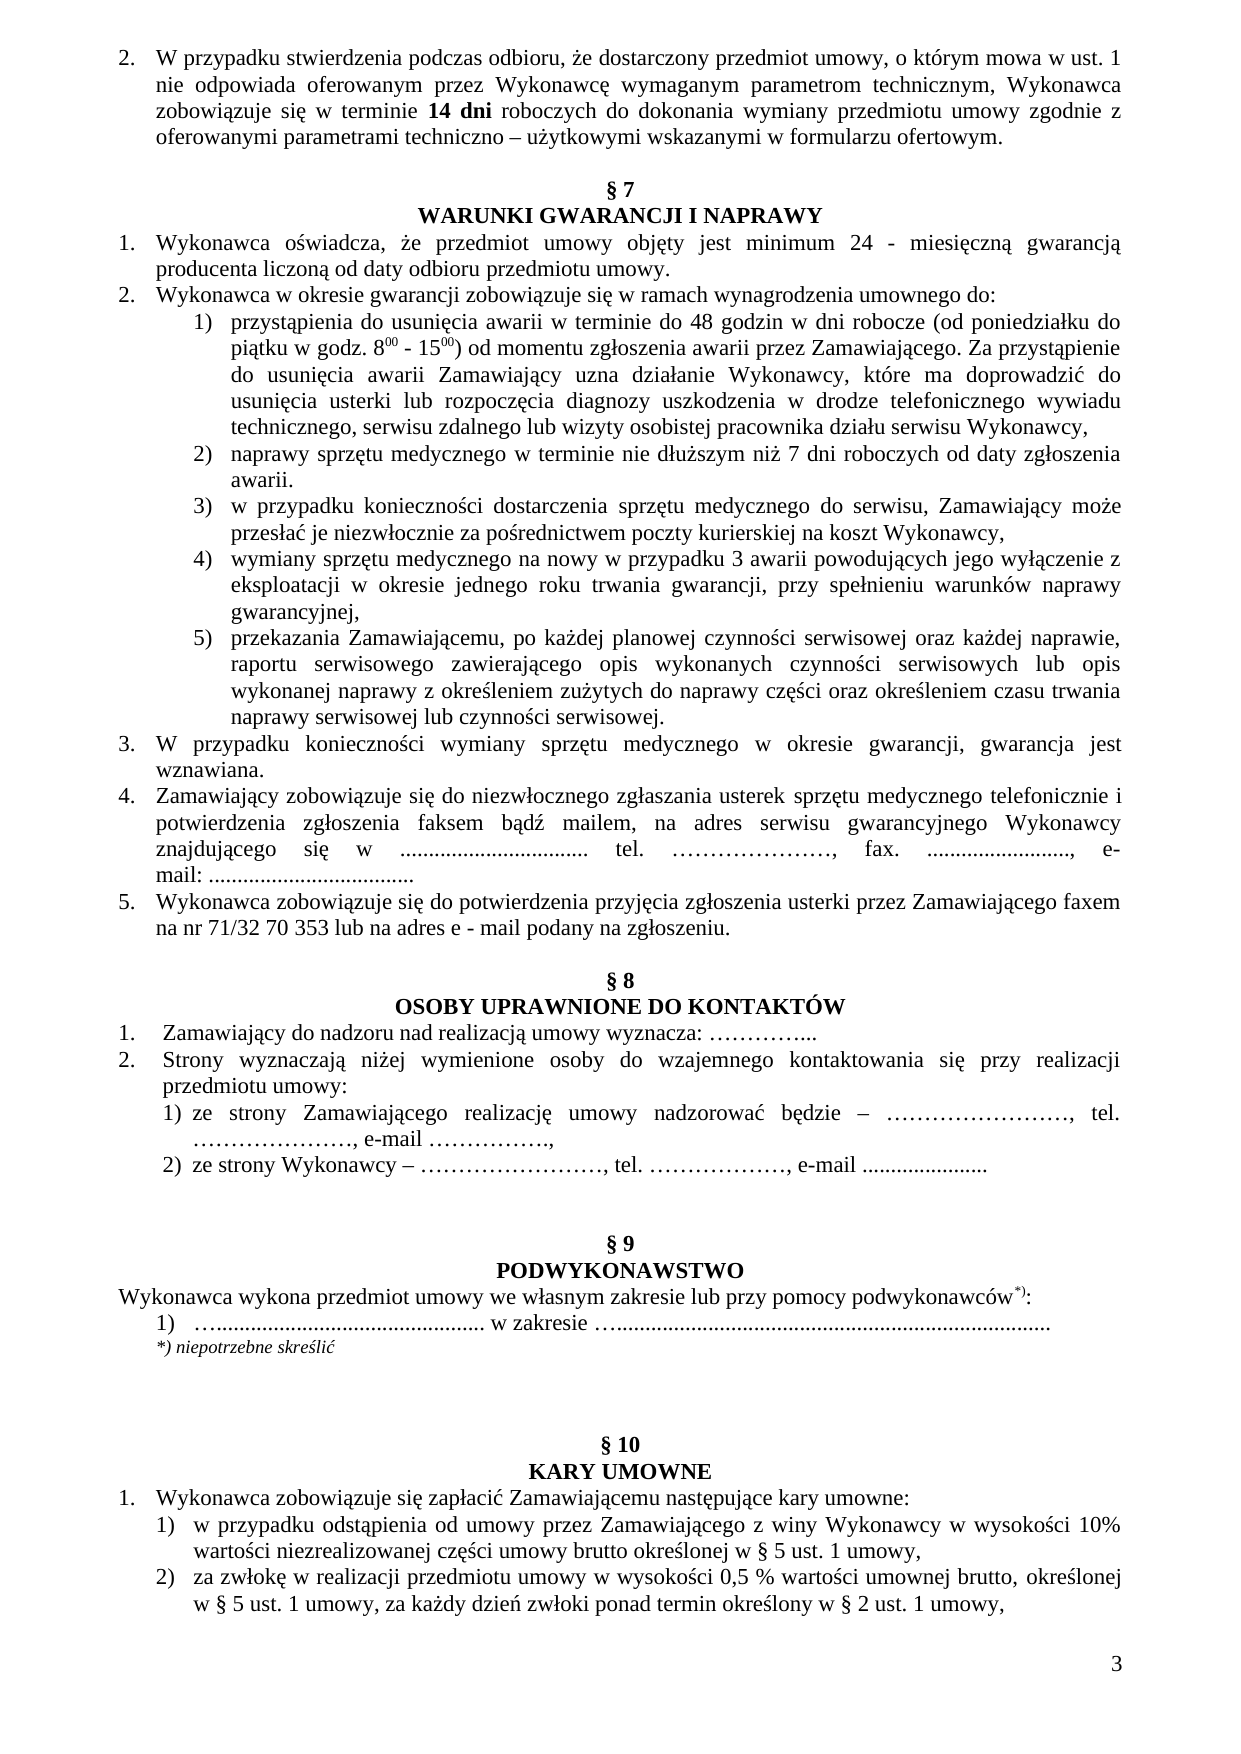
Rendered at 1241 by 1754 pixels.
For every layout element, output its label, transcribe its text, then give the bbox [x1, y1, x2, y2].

list Wykonawca oświadcza, że przedmiot umowy objęty jest minimum 24 - miesięczną gwarancją producenta liczoną od daty odbioru przedmiotu umowy. [118, 229, 1122, 282]
list Wykonawca w okresie gwarancji zobowiązuje się w ramach wynagrodzenia umownego do: [118, 282, 1122, 308]
list Wykonawca zobowiązuje się do potwierdzenia przyjęcia zgłoszenia usterki przez Zamawiającego faxem na nr 71/32 70 353 lub na adres e - mail podany na zgłoszeniu. [118, 888, 1122, 940]
text 10 [118, 1432, 1122, 1458]
list W przypadku stwierdzenia podczas odbioru, że dostarczony przedmiot umowy, o którym mowa w ust. 1 nie odpowiada oferowanym przez Wykonawcę wymaganym parametrom technicznym, Wykonawca zobowiązuje się w terminie 14 dni roboczych do dokonania wymiany przedmiotu umowy zgodnie z oferowanymi parametrami techniczno – użytkowymi wskazanymi w formularzu ofertowym. [118, 44, 1122, 150]
list Zamawiający zobowiązuje się do niezwłocznego zgłaszania usterek sprzętu medycznego telefonicznie i potwierdzenia zgłoszenia faksem bądź mailem, na adres serwisu gwarancyjnego Wykonawcy znajdującego się w ................................. tel. …………………, fax. ........................., e-mail: .................................... [118, 782, 1122, 888]
text WARUNKI GWARANCJI I NAPRAWY [118, 202, 1122, 229]
text 9 [118, 1230, 1122, 1257]
text Wykonawca wykona przedmiot umowy we własnym zakresie lub przy pomocy podwykonawców*): [118, 1283, 1122, 1309]
list W przypadku konieczności wymiany sprzętu medycznego w okresie gwarancji, gwarancja jest wznawiana. [118, 729, 1122, 782]
text § 7 [118, 176, 1122, 202]
list przekazania Zamawiającemu, po każdej planowej czynności serwisowej oraz każdej naprawie, raportu serwisowego zawierającego opis wykonanych czynności serwisowych lub opis wykonanej naprawy z określeniem zużytych do naprawy części oraz określeniem czasu trwania naprawy serwisowej lub czynności serwisowej. [193, 624, 1122, 729]
text PODWYKONAWSTWO [118, 1257, 1122, 1283]
list przystąpienia do usunięcia awarii w terminie do 48 godzin w dni robocze (od poniedziałku do piątku w godz. 800 - 1500) od momentu zgłoszenia awarii przez Zamawiającego. Za przystąpienie do usunięcia awarii Zamawiający uzna działanie Wykonawcy, które ma doprowadzić do usunięcia usterki lub rozpoczęcia diagnozy uszkodzenia w drodze telefonicznego wywiadu technicznego, serwisu zdalnego lub wizyty osobistej pracownika działu serwisu Wykonawcy, [193, 308, 1122, 440]
list za zwłokę w realizacji przedmiotu umowy w wysokości 0,5 % wartości umownej brutto, określonej w § 5 ust. 1 umowy, za każdy dzień zwłoki ponad termin określony w § 2 ust. 1 umowy, [156, 1563, 1122, 1616]
list Wykonawca zobowiązuje się zapłacić Zamawiającemu następujące kary umowne: [118, 1484, 1122, 1511]
list Zamawiający do nadzoru nad realizacją umowy wyznacza: …………... [118, 1019, 1122, 1046]
text *) niepotrzebne skreślić [118, 1336, 1122, 1357]
list ze strony Wykonawcy – ……………………, tel. ………………, e-mail ...................... [162, 1151, 1122, 1178]
list naprawy sprzętu medycznego w terminie nie dłuższym niż 7 dni roboczych od daty zgłoszenia awarii. [193, 440, 1122, 492]
text KARY UMOWNE [118, 1458, 1122, 1484]
list wymiany sprzętu medycznego na nowy w przypadku 3 awarii powodujących jego wyłączenie z eksploatacji w okresie jednego roku trwania gwarancji, przy spełnieniu warunków naprawy gwarancyjnej, [193, 545, 1122, 624]
list Strony wyznaczają niżej wymienione osoby do wzajemnego kontaktowania się przy realizacji przedmiotu umowy: [118, 1046, 1122, 1098]
list w przypadku odstąpienia od umowy przez Zamawiającego z winy Wykonawcy w wysokości 10% wartości niezrealizowanej części umowy brutto określonej w § 5 ust. 1 umowy, [156, 1511, 1122, 1563]
list ze strony Zamawiającego realizację umowy nadzorować będzie – ……………………, tel. …………………, e-mail ……………., [162, 1098, 1122, 1151]
list w przypadku konieczności dostarczenia sprzętu medycznego do serwisu, Zamawiający może przesłać je niezwłocznie za pośrednictwem poczty kurierskiej na koszt Wykonawcy, [193, 492, 1122, 545]
list …............................................... w zakresie …............................................................................ [156, 1309, 1122, 1336]
text OSOBY UPRAWNIONE DO KONTAKTÓW [177, 993, 1063, 1019]
text § 8 [118, 967, 1122, 993]
